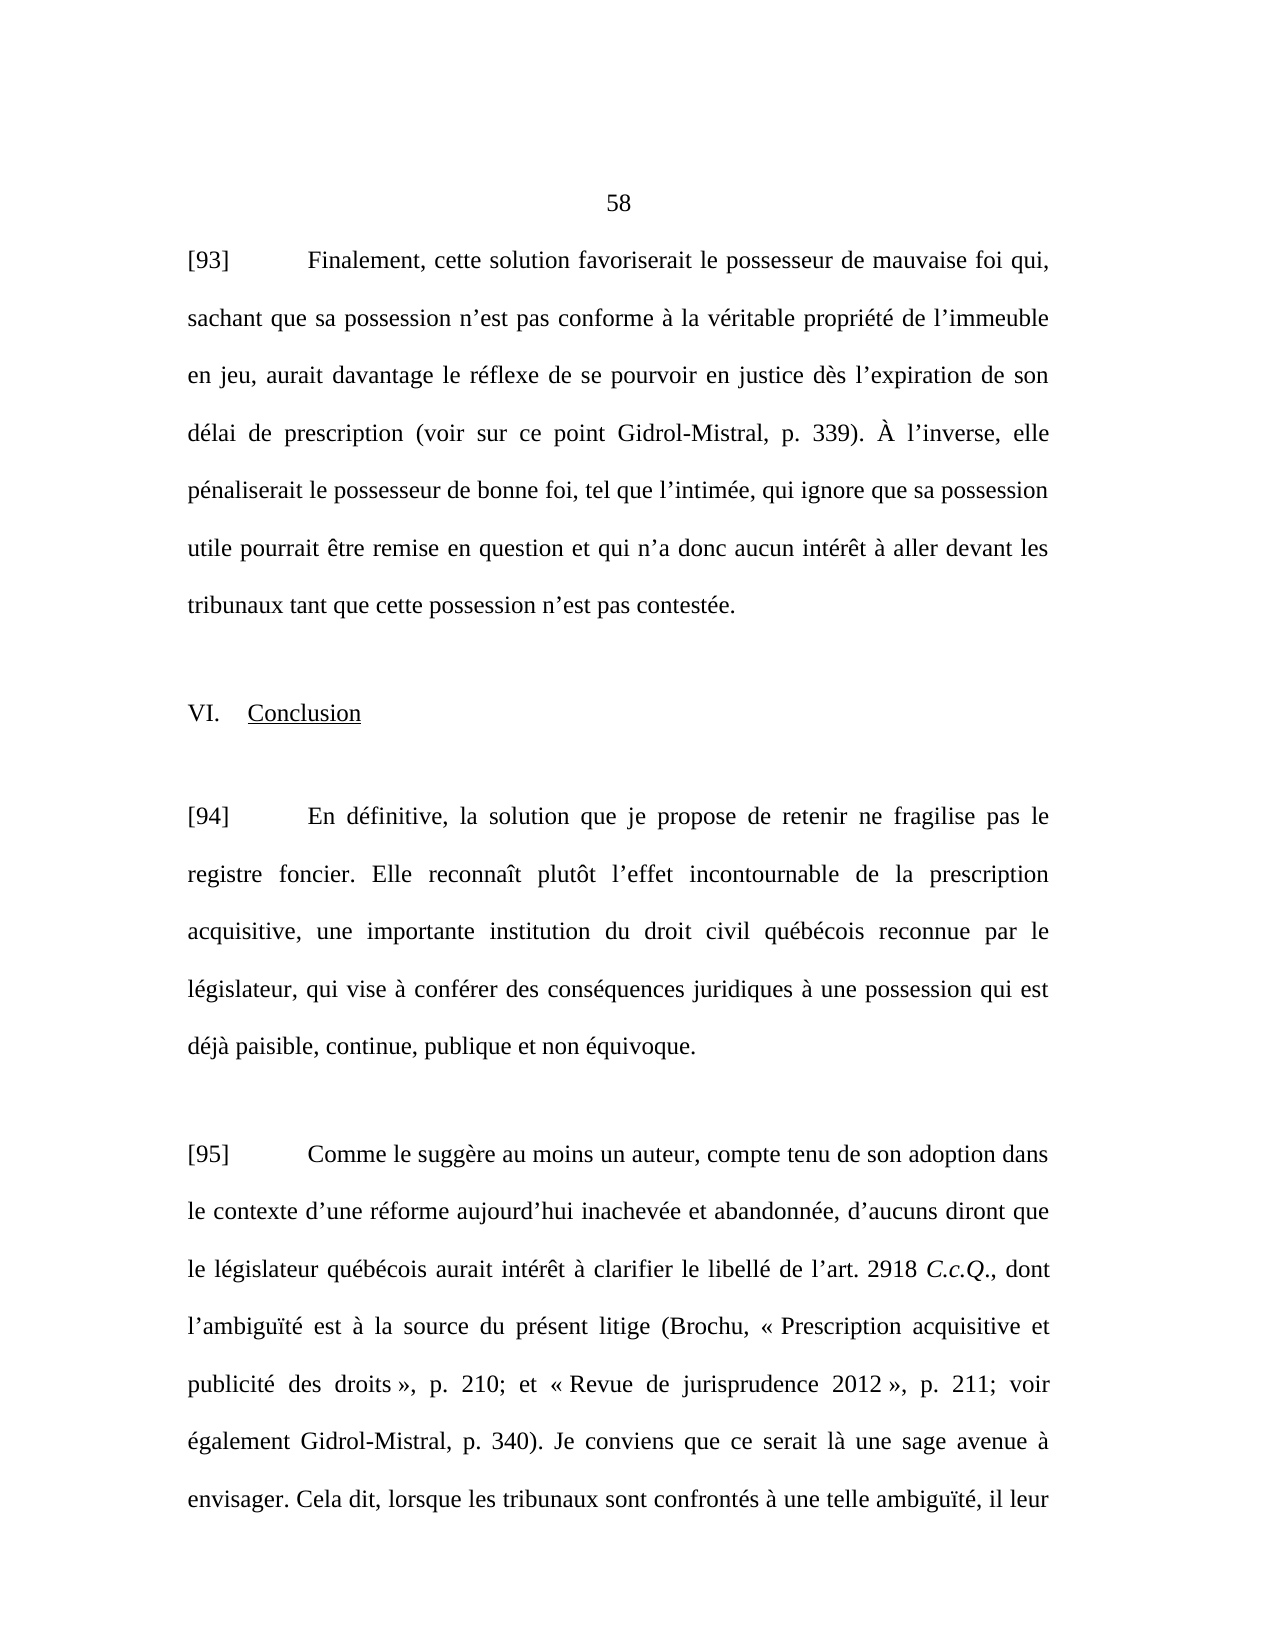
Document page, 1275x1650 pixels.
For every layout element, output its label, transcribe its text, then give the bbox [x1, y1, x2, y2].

title Conclusion [187, 698, 1050, 726]
text En définitive, la solution que je propose de retenir ne fragilise pas le registre foncier. Elle reconnaît plutôt l’effet incontournable de la prescription acquisitive, une importante institution du droit civil québécois reconnue par le législateur, qui vise à conférer des conséquences juridiques à une possession qui est déjà paisible, continue, publique et non équivoque. [187, 801, 1050, 1060]
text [187, 1139, 1050, 1513]
text Finalement, cette solution favoriserait le possesseur de mauvaise foi qui, sachant que sa possession n’est pas conforme à la véritable propriété de l’immeuble en jeu, aurait davantage le réflexe de se pourvoir en justice dès l’expiration de son délai de prescription (voir sur ce point Gidrol-Mistral, p. 339). À l’inverse, elle pénaliserait le possesseur de bonne foi, tel que l’intimée, qui ignore que sa possession utile pourrait être remise en question et qui n’a donc aucun intérêt à aller devant les tribunaux tant que cette possession n’est pas contestée. [187, 245, 1050, 619]
